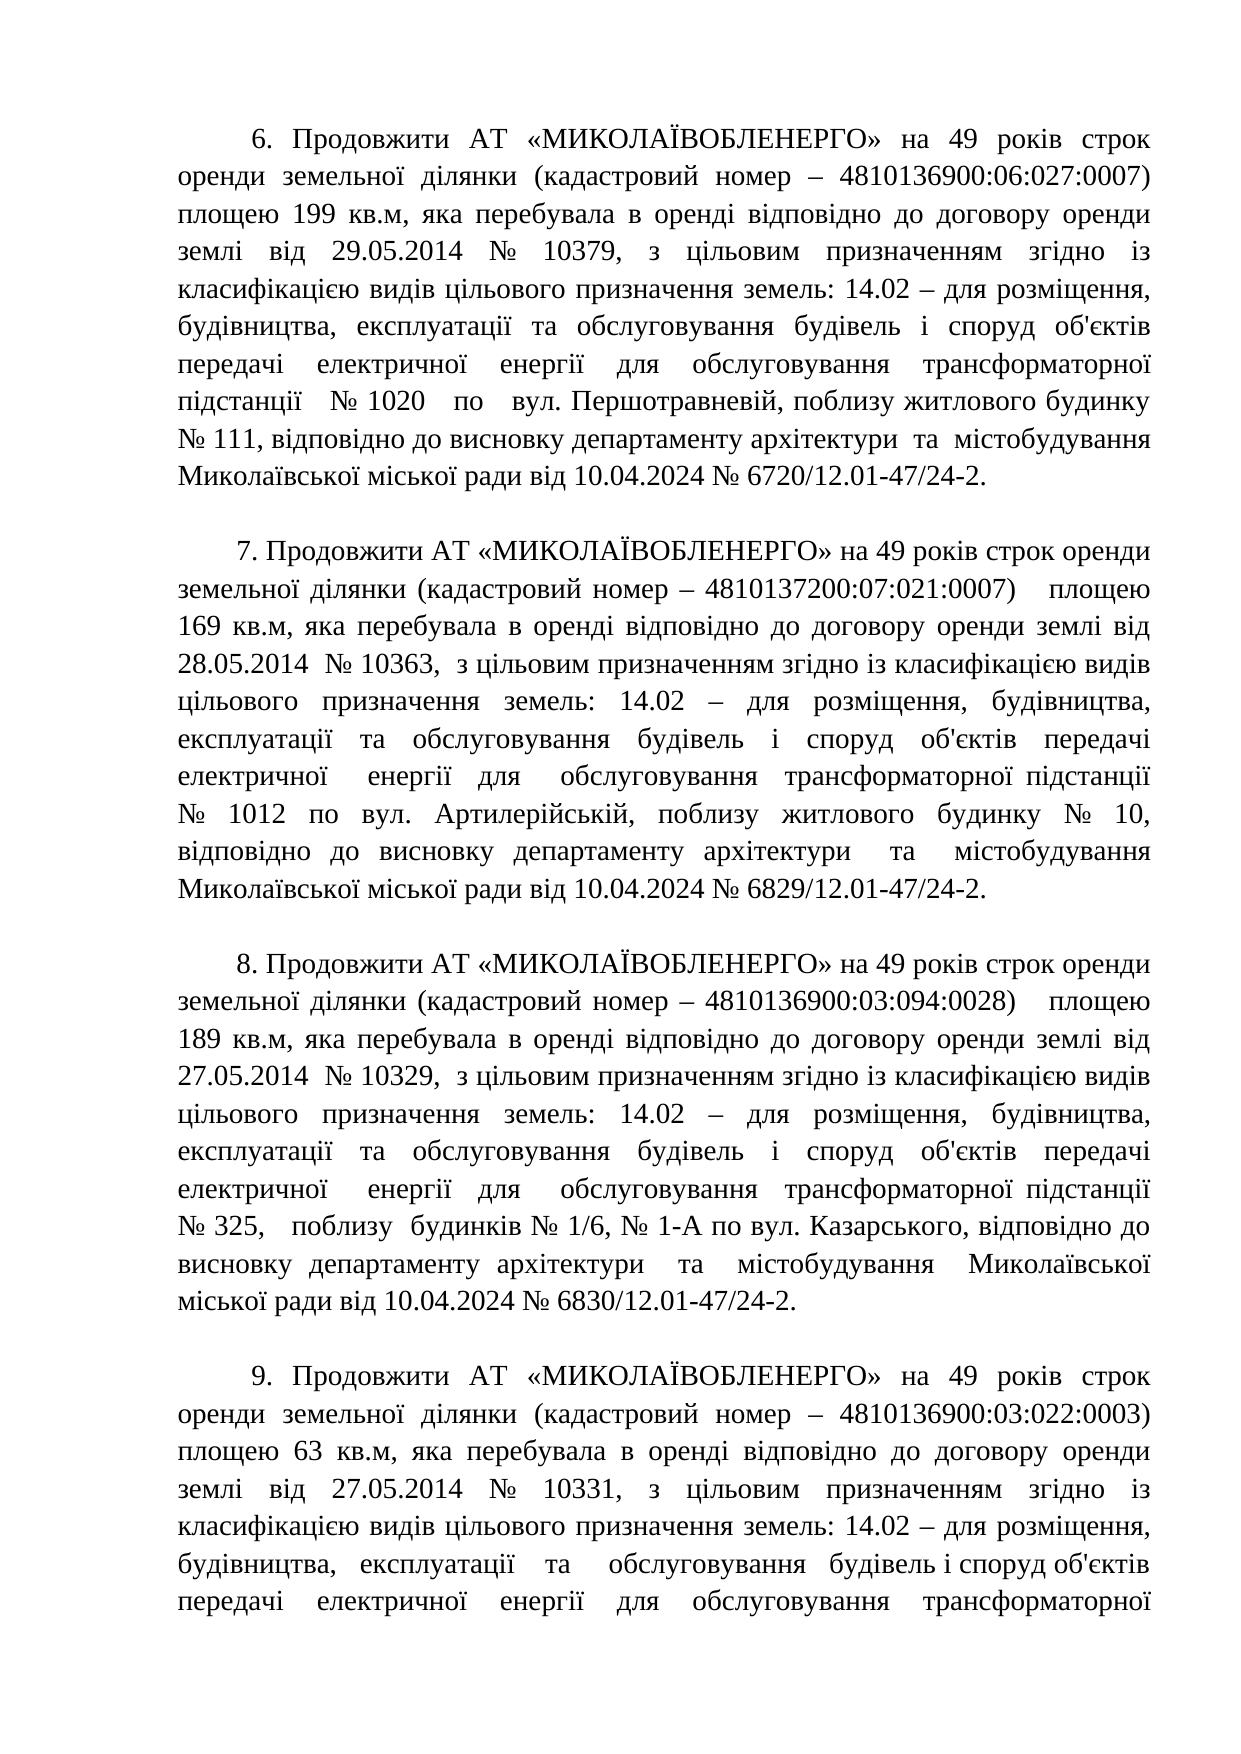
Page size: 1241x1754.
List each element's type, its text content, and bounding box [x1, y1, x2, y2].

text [177, 1356, 1152, 1618]
text 7. Продовжити АТ «МИКОЛАЇВОБЛЕНЕРГО» на 49 років строк оренди земельної ділянки (кадастровий номер – 4810137200:07:021:0007) площею 169 кв.м, яка перебувала в оренді відповідно до договору оренди землі від 28.05.2014 № 10363, з цільовим призначенням згідно із класифікацією видів цільового призначення земель: 14.02 – для розміщення, будівництва, експлуатації та обслуговування будівель і споруд об'єктів передачі електричної енергії для обслуговування трансформаторної підстанції № 1012 по вул. Артилерійській, поблизу житлового будинку № 10, відповідно до висновку департаменту архітектури та містобудування Миколаївської міської ради від 10.04.2024 № 6829/12.01-47/24-2. [177, 531, 1152, 906]
text 6. Продовжити АТ «МИКОЛАЇВОБЛЕНЕРГО» на 49 років строк оренди земельної ділянки (кадастровий номер – 4810136900:06:027:0007) площею 199 кв.м, яка перебувала в оренді відповідно до договору оренди землі від 29.05.2014 № 10379, з цільовим призначенням згідно із класифікацією видів цільового призначення земель: 14.02 – для розміщення, будівництва, експлуатації та обслуговування будівель і споруд об'єктів передачі електричної енергії для обслуговування трансформаторної підстанції № 1020 по вул. Першотравневій, поблизу житлового будинку № 111, відповідно до висновку департаменту архітектури та містобудування Миколаївської міської ради від 10.04.2024 № 6720/12.01-47/24-2. [177, 118, 1152, 493]
text 8. Продовжити АТ «МИКОЛАЇВОБЛЕНЕРГО» на 49 років строк оренди земельної ділянки (кадастровий номер – 4810136900:03:094:0028) площею 189 кв.м, яка перебувала в оренді відповідно до договору оренди землі від 27.05.2014 № 10329, з цільовим призначенням згідно із класифікацією видів цільового призначення земель: 14.02 – для розміщення, будівництва, експлуатації та обслуговування будівель і споруд об'єктів передачі електричної енергії для обслуговування трансформаторної підстанції № 325, поблизу будинків № 1/6, № 1-А по вул. Казарського, відповідно до висновку департаменту архітектури та містобудування Миколаївської міської ради від 10.04.2024 № 6830/12.01-47/24-2. [177, 943, 1152, 1318]
